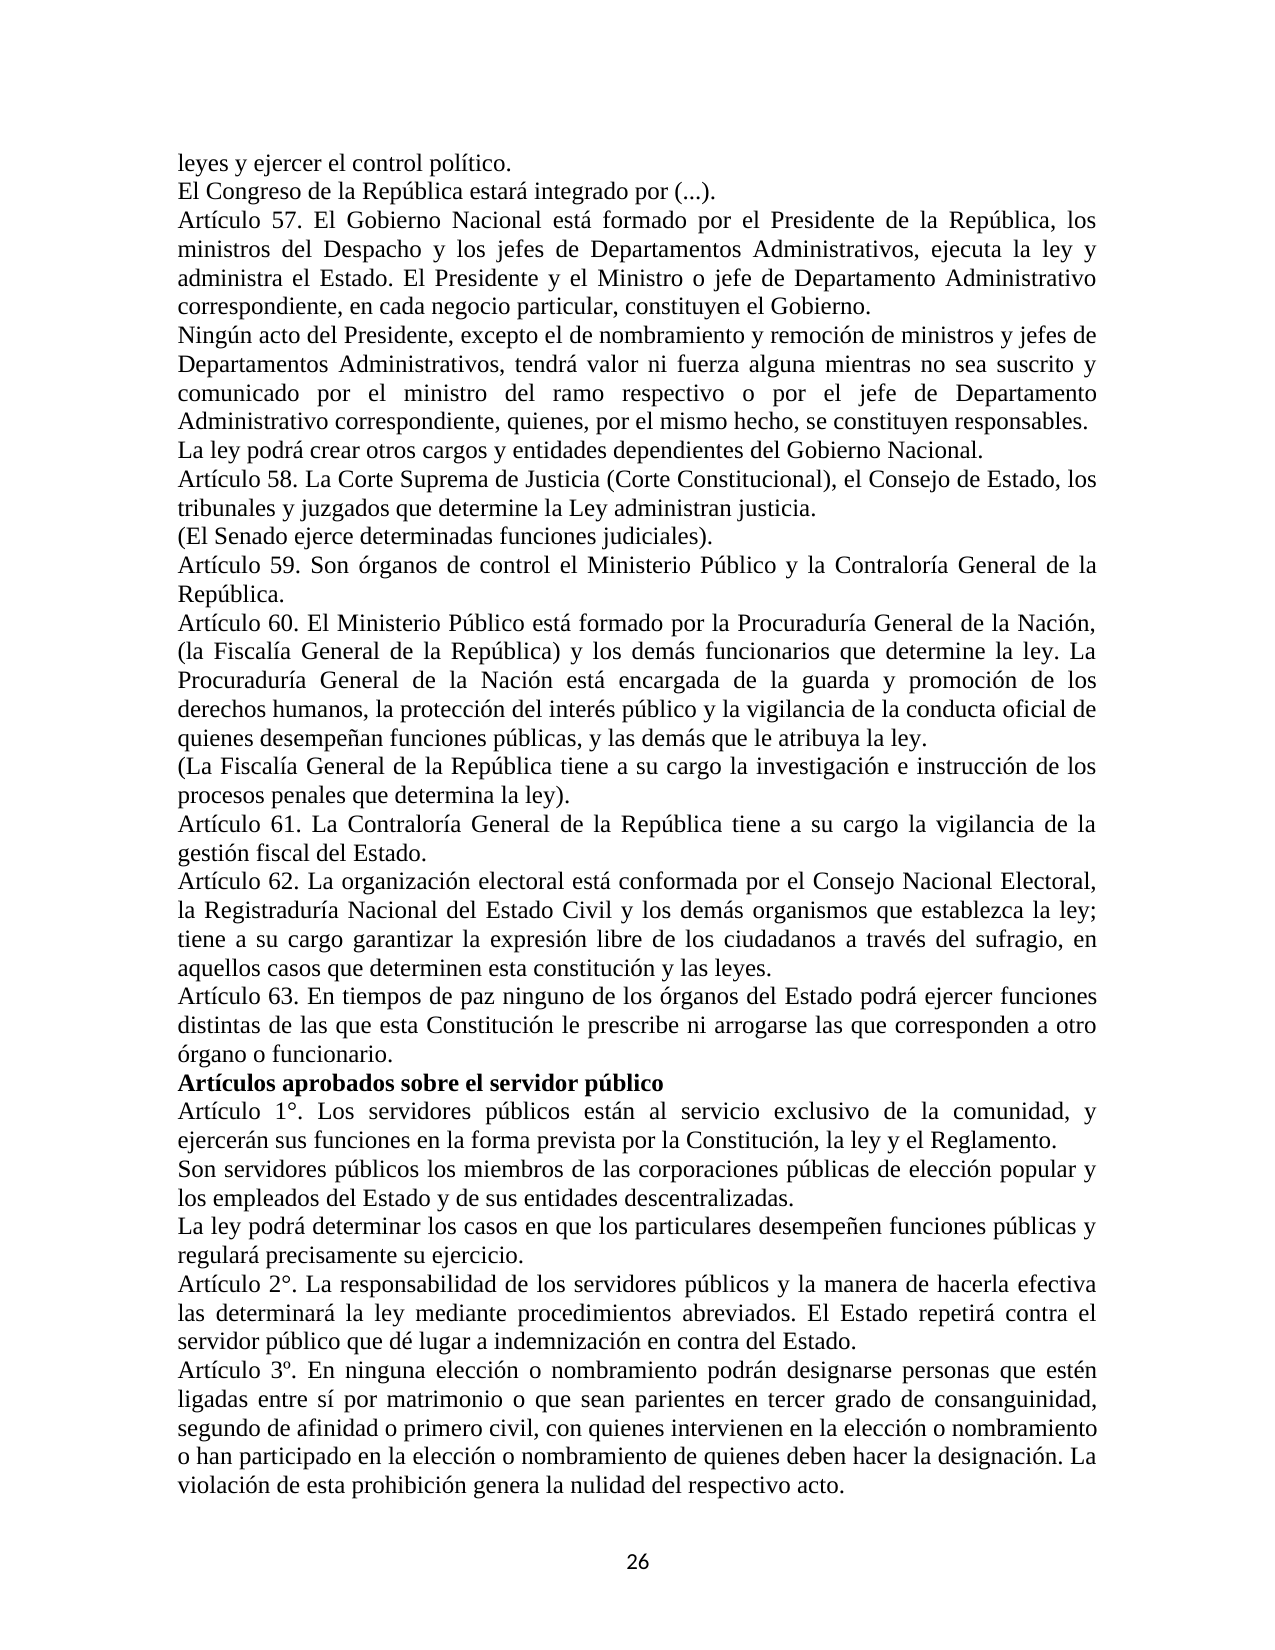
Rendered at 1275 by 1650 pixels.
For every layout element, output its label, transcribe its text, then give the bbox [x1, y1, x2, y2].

text Artículo 1°. Los servidores públicos están al servicio exclusivo de la comunidad, y ejercerán sus funciones en la forma prevista por la Constitución, la ley y el Reglamento. [177, 1096, 1098, 1154]
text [177, 148, 1098, 176]
text Artículo 2°. La responsabilidad de los servidores públicos y la manera de hacerla efectiva las determinará la ley mediante procedimientos abreviados. El Estado repetirá contra el servidor público que dé lugar a indemnización en contra del Estado. [177, 1269, 1098, 1355]
text Artículos aprobados sobre el servidor público [177, 1068, 1098, 1096]
text El Congreso de la República estará integrado por (...). [177, 176, 1098, 205]
text (El Senado ejerce determinadas funciones judiciales). [177, 521, 1098, 550]
text Artículo 58. La Corte Suprema de Justicia (Corte Constitucional), el Consejo de Estado, los tribunales y juzgados que determine la Ley administran justicia. [177, 464, 1098, 521]
text La ley podrá crear otros cargos y entidades dependientes del Gobierno Nacional. [177, 435, 1098, 464]
text Artículo 61. La Contraloría General de la República tiene a su cargo la vigilancia de la gestión fiscal del Estado. [177, 809, 1098, 866]
text Artículo 60. El Ministerio Público está formado por la Procuraduría General de la Nación, (la Fiscalía General de la República) y los demás funcionarios que determine la ley. La Procuraduría General de la Nación está encargada de la guarda y promoción de los derechos humanos, la protección del interés público y la vigilancia de la conducta oficial de quienes desempeñan funciones públicas, y las demás que le atribuya la ley. [177, 608, 1098, 751]
text Son servidores públicos los miembros de las corporaciones públicas de elección popular y los empleados del Estado y de sus entidades descentralizadas. [177, 1154, 1098, 1211]
text (La Fiscalía General de la República tiene a su cargo la investigación e instrucción de los procesos penales que determina la ley). [177, 751, 1098, 809]
text Artículo 57. El Gobierno Nacional está formado por el Presidente de la República, los ministros del Despacho y los jefes de Departamentos Administrativos, ejecuta la ley y administra el Estado. El Presidente y el Ministro o jefe de Departamento Administrativo correspondiente, en cada negocio particular, constituyen el Gobierno. [177, 205, 1098, 320]
text Artículo 62. La organización electoral está conformada por el Consejo Nacional Electoral, la Registraduría Nacional del Estado Civil y los demás organismos que establezca la ley; tiene a su cargo garantizar la expresión libre de los ciudadanos a través del sufragio, en aquellos casos que determinen esta constitución y las leyes. [177, 866, 1098, 981]
text Artículo 59. Son órganos de control el Ministerio Público y la Contraloría General de la República. [177, 550, 1098, 608]
text La ley podrá determinar los casos en que los particulares desempeñen funciones públicas y regulará precisamente su ejercicio. [177, 1211, 1098, 1269]
text Artículo 3º. En ninguna elección o nombramiento podrán designarse personas que estén ligadas entre sí por matrimonio o que sean parientes en tercer grado de consanguinidad, segundo de afinidad o primero civil, con quienes intervienen en la elección o nombramiento o han participado en la elección o nombramiento de quienes deben hacer la designación. La violación de esta prohibición genera la nulidad del respectivo acto. [177, 1355, 1098, 1499]
text Artículo 63. En tiempos de paz ninguno de los órganos del Estado podrá ejercer funciones distintas de las que esta Constitución le prescribe ni arrogarse las que corresponden a otro órgano o funcionario. [177, 981, 1098, 1068]
text Ningún acto del Presidente, excepto el de nombramiento y remoción de ministros y jefes de Departamentos Administrativos, tendrá valor ni fuerza alguna mientras no sea suscrito y comunicado por el ministro del ramo respectivo o por el jefe de Departamento Administrativo correspondiente, quienes, por el mismo hecho, se constituyen responsables. [177, 320, 1098, 435]
